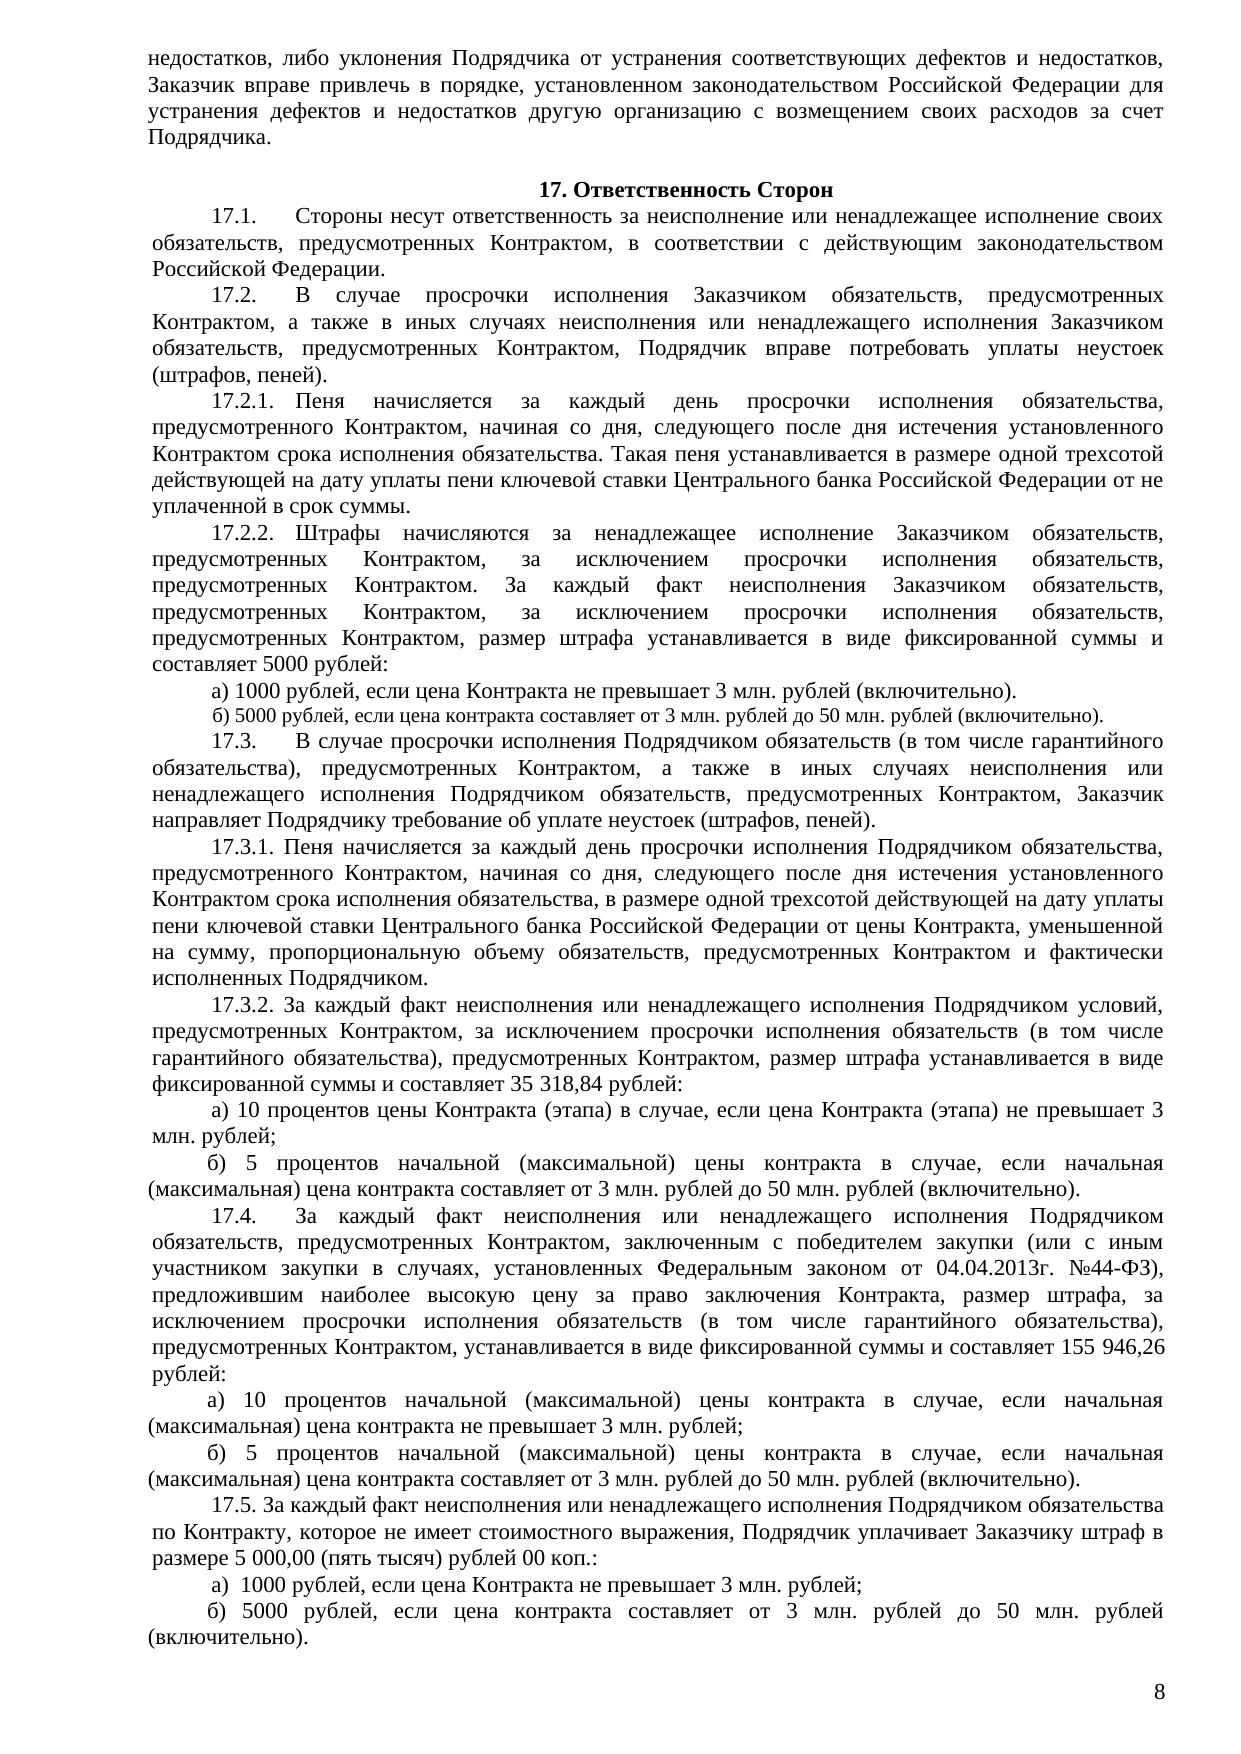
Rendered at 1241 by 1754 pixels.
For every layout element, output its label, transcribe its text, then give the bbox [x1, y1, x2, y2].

text 17.2.2. Штрафы начисляются за ненадлежащее исполнение Заказчиком обязательств, предусмотренных Контрактом, за исключением просрочки исполнения обязательств, предусмотренных Контрактом. За каждый факт неисполнения Заказчиком обязательств, предусмотренных Контрактом, за исключением просрочки исполнения обязательств, предусмотренных Контрактом, размер штрафа устанавливается в виде фиксированной суммы и составляет 5000 рублей: [152, 519, 1165, 677]
text 17.2.1. Пеня начисляется за каждый день просрочки исполнения обязательства, предусмотренного Контрактом, начиная со дня, следующего после дня истечения установленного Контрактом срока исполнения обязательства. Такая пеня устанавливается в размере одной трехсотой действующей на дату уплаты пени ключевой ставки Центрального банка Российской Федерации от не уплаченной в срок суммы. [152, 387, 1165, 519]
text 17.3.2. За каждый факт неисполнения или ненадлежащего исполнения Подрядчиком условий, предусмотренных Контрактом, за исключением просрочки исполнения обязательств (в том числе гарантийного обязательства), предусмотренных Контрактом, размер штрафа устанавливается в виде фиксированной суммы и составляет 35 318,84 рублей: [152, 991, 1165, 1096]
text 17.4. За каждый факт неисполнения или ненадлежащего исполнения Подрядчиком обязательств, предусмотренных Контрактом, заключенным с победителем закупки (или с иным участником закупки в случаях, установленных Федеральным законом от 04.04.2013г. №44-ФЗ), предложившим наиболее высокую цену за право заключения Контракта, размер штрафа, за исключением просрочки исполнения обязательств (в том числе гарантийного обязательства), предусмотренных Контрактом, устанавливается в виде фиксированной суммы и составляет 155 946,26 рублей: [152, 1202, 1165, 1386]
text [148, 44, 1165, 150]
text 17.5. За каждый факт неисполнения или ненадлежащего исполнения Подрядчиком обязательства по Контракту, которое не имеет стоимостного выражения, Подрядчик уплачивает Заказчику штраф в размере 5 000,00 (пять тысяч) рублей 00 коп.: [152, 1492, 1165, 1571]
text а) 10 процентов начальной (максимальной) цены контракта в случае, если начальная (максимальная) цена контракта не превышает 3 млн. рублей; [148, 1386, 1165, 1439]
text 17.3. В случае просрочки исполнения Подрядчиком обязательств (в том числе гарантийного обязательства), предусмотренных Контрактом, а также в иных случаях неисполнения или ненадлежащего исполнения Подрядчиком обязательств, предусмотренных Контрактом, Заказчик направляет Подрядчику требование об уплате неустоек (штрафов, пеней). [152, 727, 1165, 833]
text а) 10 процентов цены Контракта (этапа) в случае, если цена Контракта (этапа) не превышает 3 млн. рублей; [152, 1096, 1165, 1149]
text 17.2. В случае просрочки исполнения Заказчиком обязательств, предусмотренных Контрактом, а также в иных случаях неисполнения или ненадлежащего исполнения Заказчиком обязательств, предусмотренных Контрактом, Подрядчик вправе потребовать уплаты неустоек (штрафов, пеней). [152, 282, 1165, 387]
text б) 5000 рублей, если цена контракта составляет от 3 млн. рублей до 50 млн. рублей (включительно). [148, 1597, 1165, 1650]
text б) 5 процентов начальной (максимальной) цены контракта в случае, если начальная (максимальная) цена контракта составляет от 3 млн. рублей до 50 млн. рублей (включительно). [148, 1149, 1165, 1202]
text б) 5 процентов начальной (максимальной) цены контракта в случае, если начальная (максимальная) цена контракта составляет от 3 млн. рублей до 50 млн. рублей (включительно). [148, 1439, 1165, 1492]
text б) 5000 рублей, если цена контракта составляет от 3 млн. рублей до 50 млн. рублей (включительно). [148, 703, 1165, 727]
text 17.3.1. Пеня начисляется за каждый день просрочки исполнения Подрядчиком обязательства, предусмотренного Контрактом, начиная со дня, следующего после дня истечения установленного Контрактом срока исполнения обязательства, в размере одной трехсотой действующей на дату уплаты пени ключевой ставки Центрального банка Российской Федерации от цены Контракта, уменьшенной на сумму, пропорциональную объему обязательств, предусмотренных Контрактом и фактически исполненных Подрядчиком. [152, 833, 1165, 991]
text 17. Ответственность Сторон [148, 176, 1165, 202]
text 17.1. Стороны несут ответственность за неисполнение или ненадлежащее исполнение своих обязательств, предусмотренных Контрактом, в соответствии с действующим законодательством Российской Федерации. [152, 202, 1165, 282]
text а) 1000 рублей, если цена Контракта не превышает 3 млн. рублей; [152, 1571, 1165, 1597]
text а) 1000 рублей, если цена Контракта не превышает 3 млн. рублей (включительно). [152, 677, 1165, 703]
